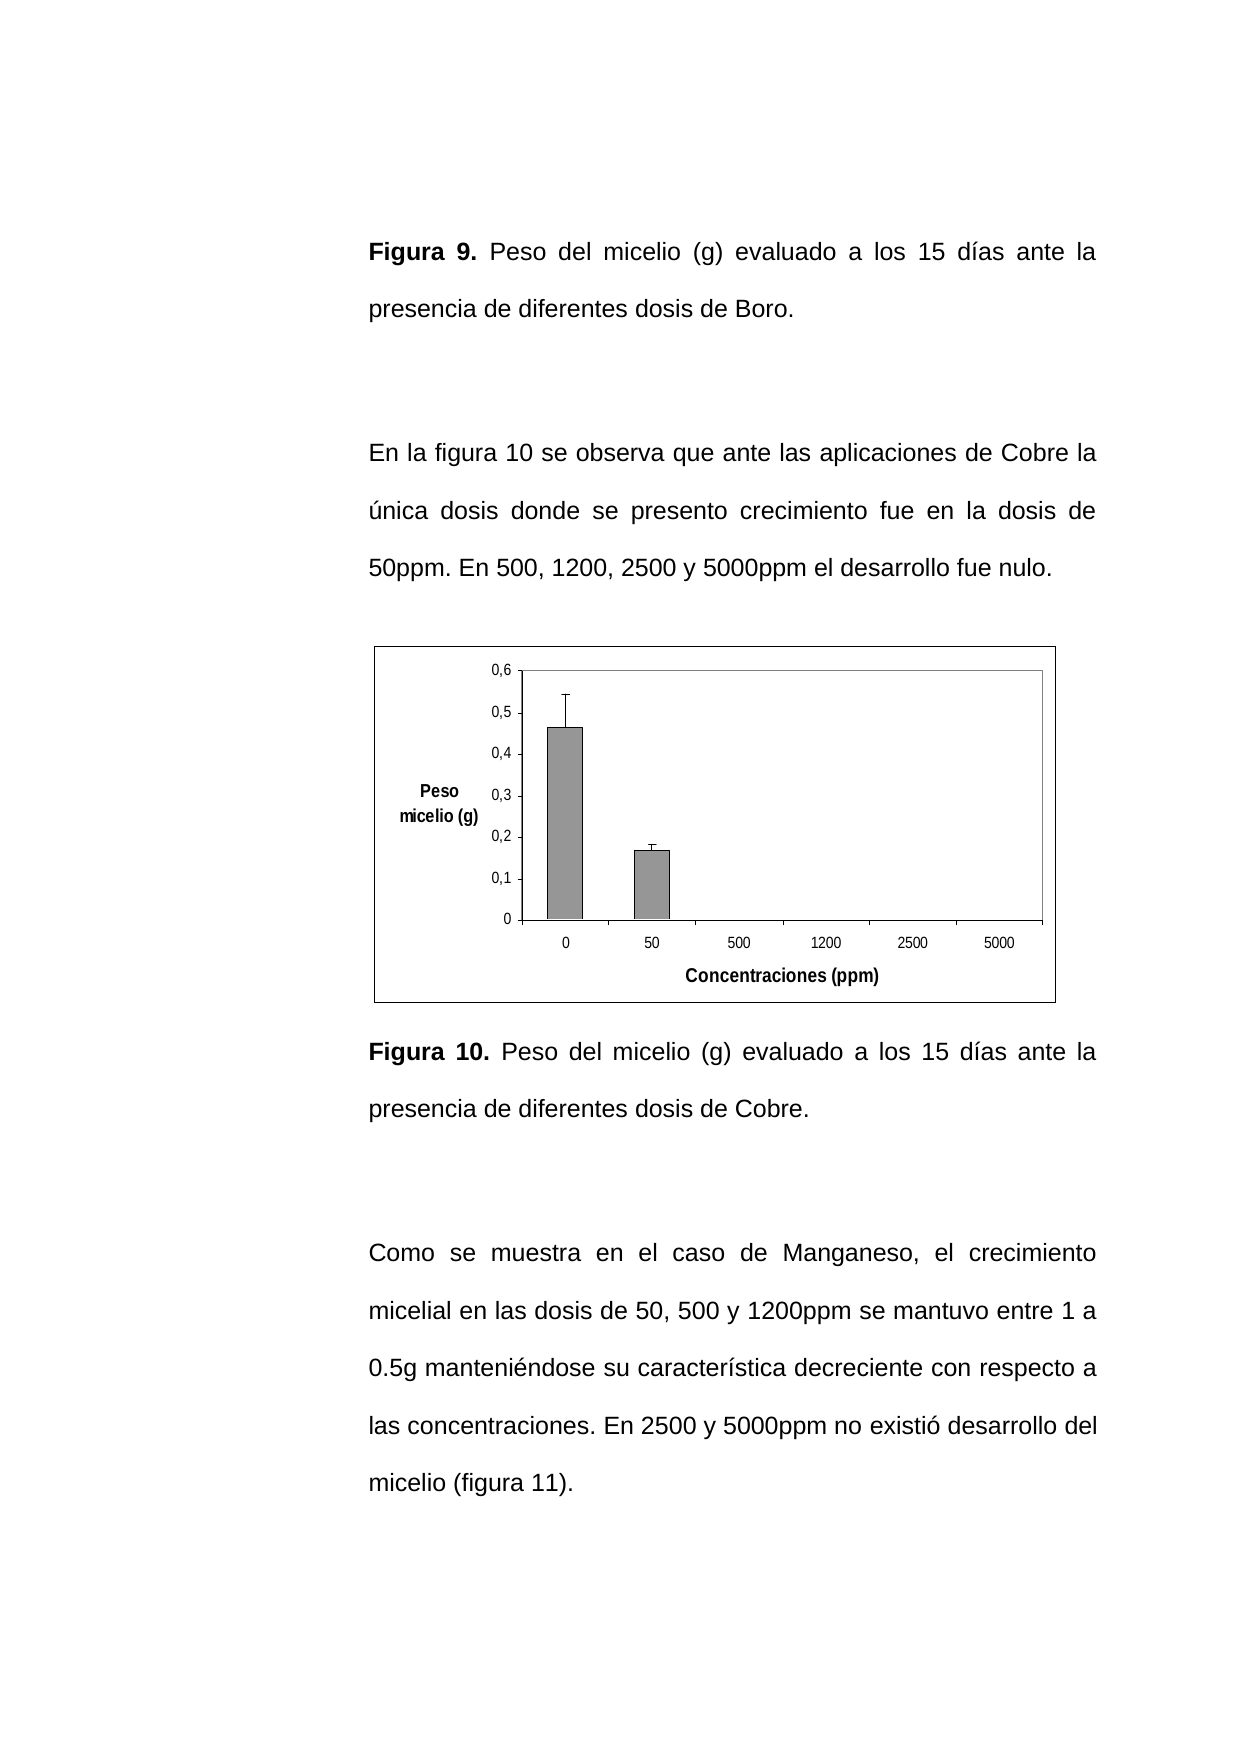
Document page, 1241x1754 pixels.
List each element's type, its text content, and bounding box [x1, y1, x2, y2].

text En la figura 10 se observa que ante las aplicaciones de Cobre la única dosis donde se presento crecimiento fue en la dosis de 50ppm. En 500, 1200, 2500 y 5000ppm el desarrollo fue nulo. [368, 438, 1098, 582]
text Como se muestra en el caso de Manganeso, el crecimiento micelial en las dosis de 50, 500 y 1200ppm se mantuvo entre 0.5g manteniéndose su característica decreciente con respecto a las concentraciones. En 2500 y 5000ppm no existió desarrollo micelio (figura 11). [368, 1238, 1098, 1497]
text Figura 9. Peso del micelio (g) evaluado a los 15 días ante la presencia de diferentes dosis de Boro. [368, 237, 1098, 323]
text Figura 10. Peso del micelio (g) evaluado a los 15 días ante la presencia de diferentes dosis de Cobre. [368, 1037, 1098, 1123]
